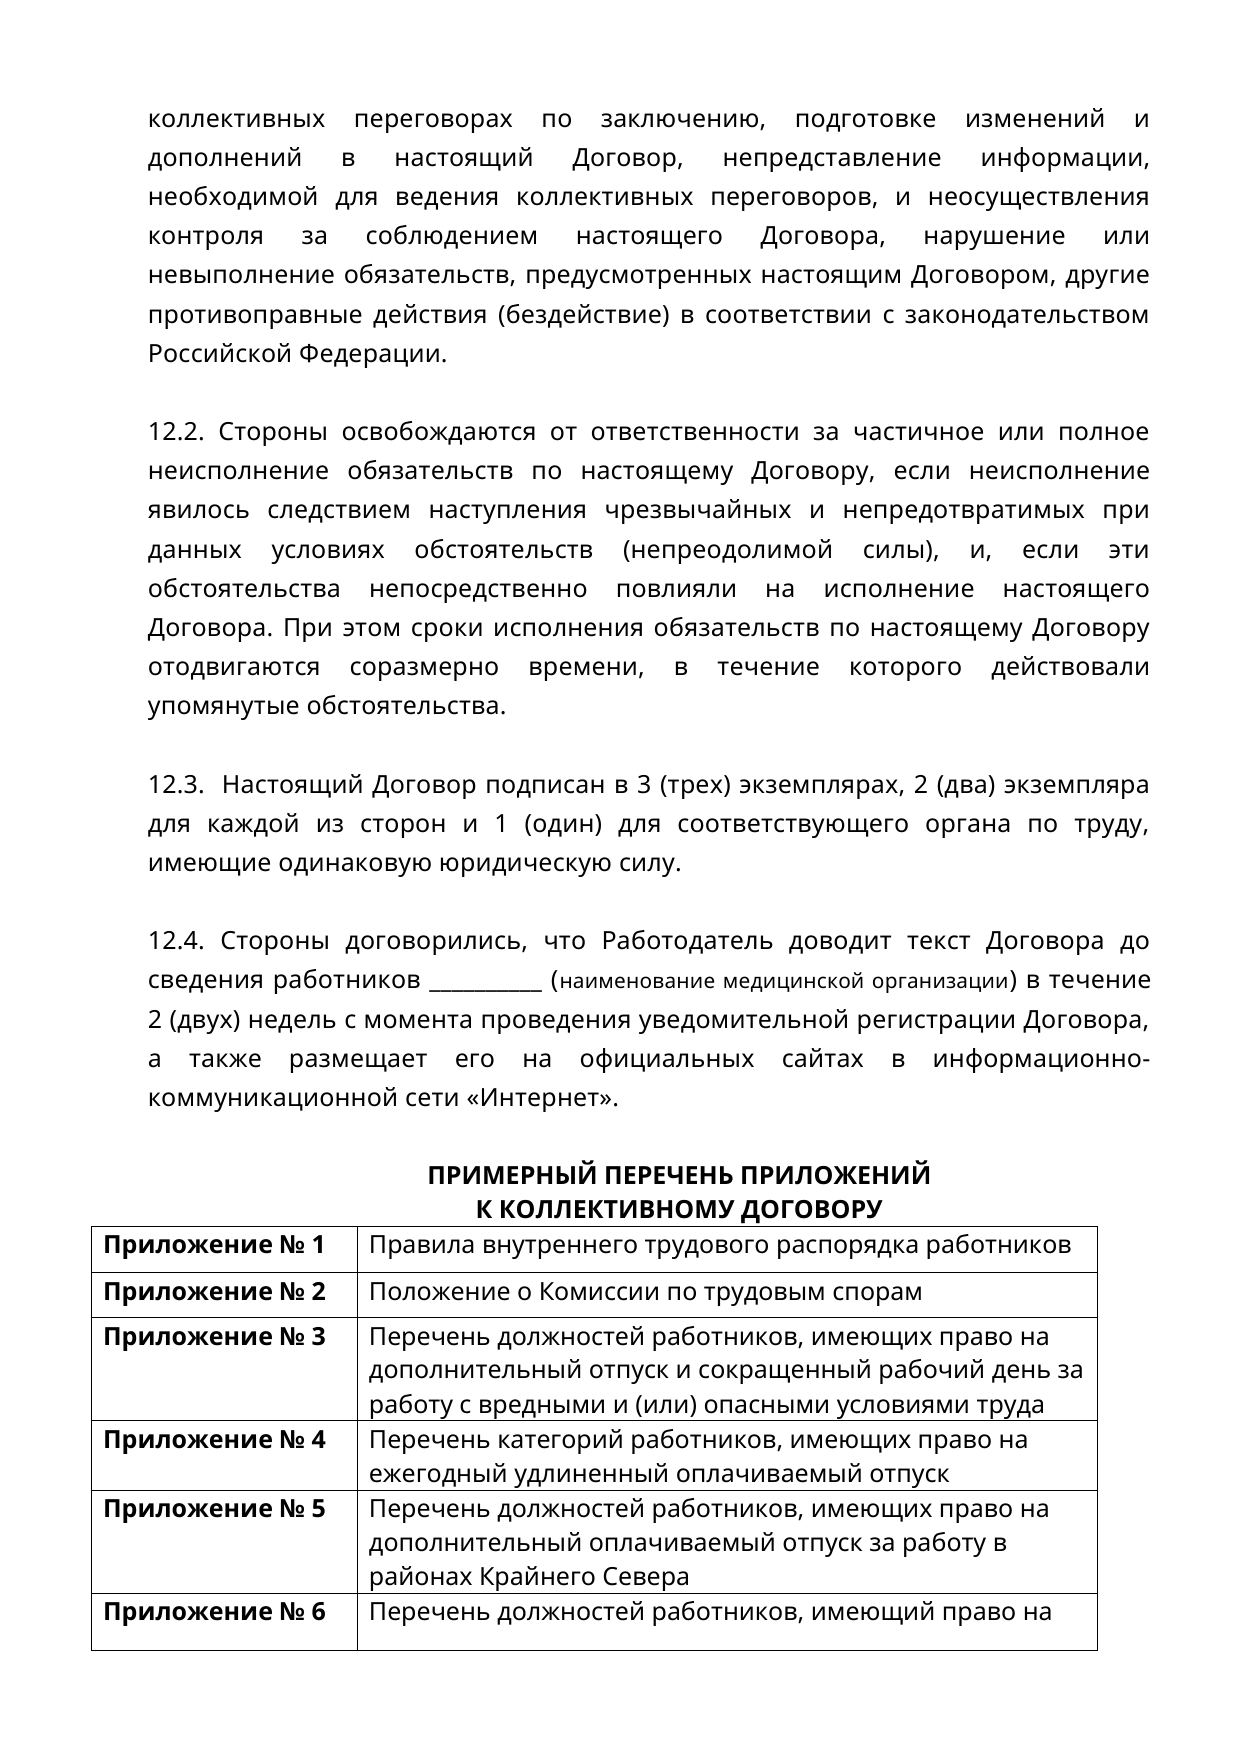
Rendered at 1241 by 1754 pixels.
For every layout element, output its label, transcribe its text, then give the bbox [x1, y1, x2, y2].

table_cell Перечень категорий работников, имеющих право на ежегодный удлиненный оплачиваемый отпуск [358, 1421, 1097, 1489]
list К КОЛЛЕКТИВНОМУ ДОГОВОРУ [148, 1192, 1152, 1226]
table_cell Приложение № 5 [92, 1491, 357, 1593]
table_cell Приложение № 4 [92, 1421, 357, 1489]
text 12.3. Настоящий Договор подписан в 3 (трех) экземплярах, 2 (два) экземпляра для каждой из сторон и 1 (один) для соответствующего органа по труду, имеющие одинаковую юридическую силу. [148, 766, 1152, 879]
table_header Приложение № 1 [92, 1227, 357, 1272]
table_cell Приложение № 3 [92, 1318, 357, 1420]
table_cell Перечень должностей работников, имеющих право на дополнительный отпуск и сокращенный рабочий день за работу с вредными и (или) опасными условиями труда [358, 1318, 1097, 1420]
text 12.2. Стороны освобождаются от ответственности за частичное или полное неисполнение обязательств по настоящему Договору, если неисполнение явилось следствием наступления чрезвычайных и непредотвратимых при данных условиях обстоятельств (непреодолимой силы), и, если эти обстоятельства непосредственно повлияли на исполнение настоящего Договора. При этом сроки исполнения обязательств по настоящему Договору отодвигаются соразмерно времени, в течение которого действовали упомянутые обстоятельства. [148, 414, 1152, 722]
list ПРИМЕРНЫЙ ПЕРЕЧЕНЬ ПРИЛОЖЕНИЙ [148, 1158, 1152, 1192]
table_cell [358, 1594, 1097, 1649]
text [148, 100, 1152, 369]
table_cell Приложение № 2 [92, 1273, 357, 1317]
table_header Правила внутреннего трудового распорядка работников [358, 1227, 1097, 1272]
text 12.4. Стороны договорились, что Работодатель доводит текст Договора до сведения работников __________ (наименование медицинской организации) в течение 2 (двух) недель с момента проведения уведомительной регистрации Договора, а также размещает его на официальных сайтах в информационно-коммуникационной сети «Интернет». [148, 923, 1152, 1114]
table_cell Приложение № 6 [92, 1594, 357, 1649]
table_cell Положение о Комиссии по трудовым спорам [358, 1273, 1097, 1317]
table_cell Перечень должностей работников, имеющих право на дополнительный оплачиваемый отпуск за работу в районах Крайнего Севера [358, 1491, 1097, 1593]
